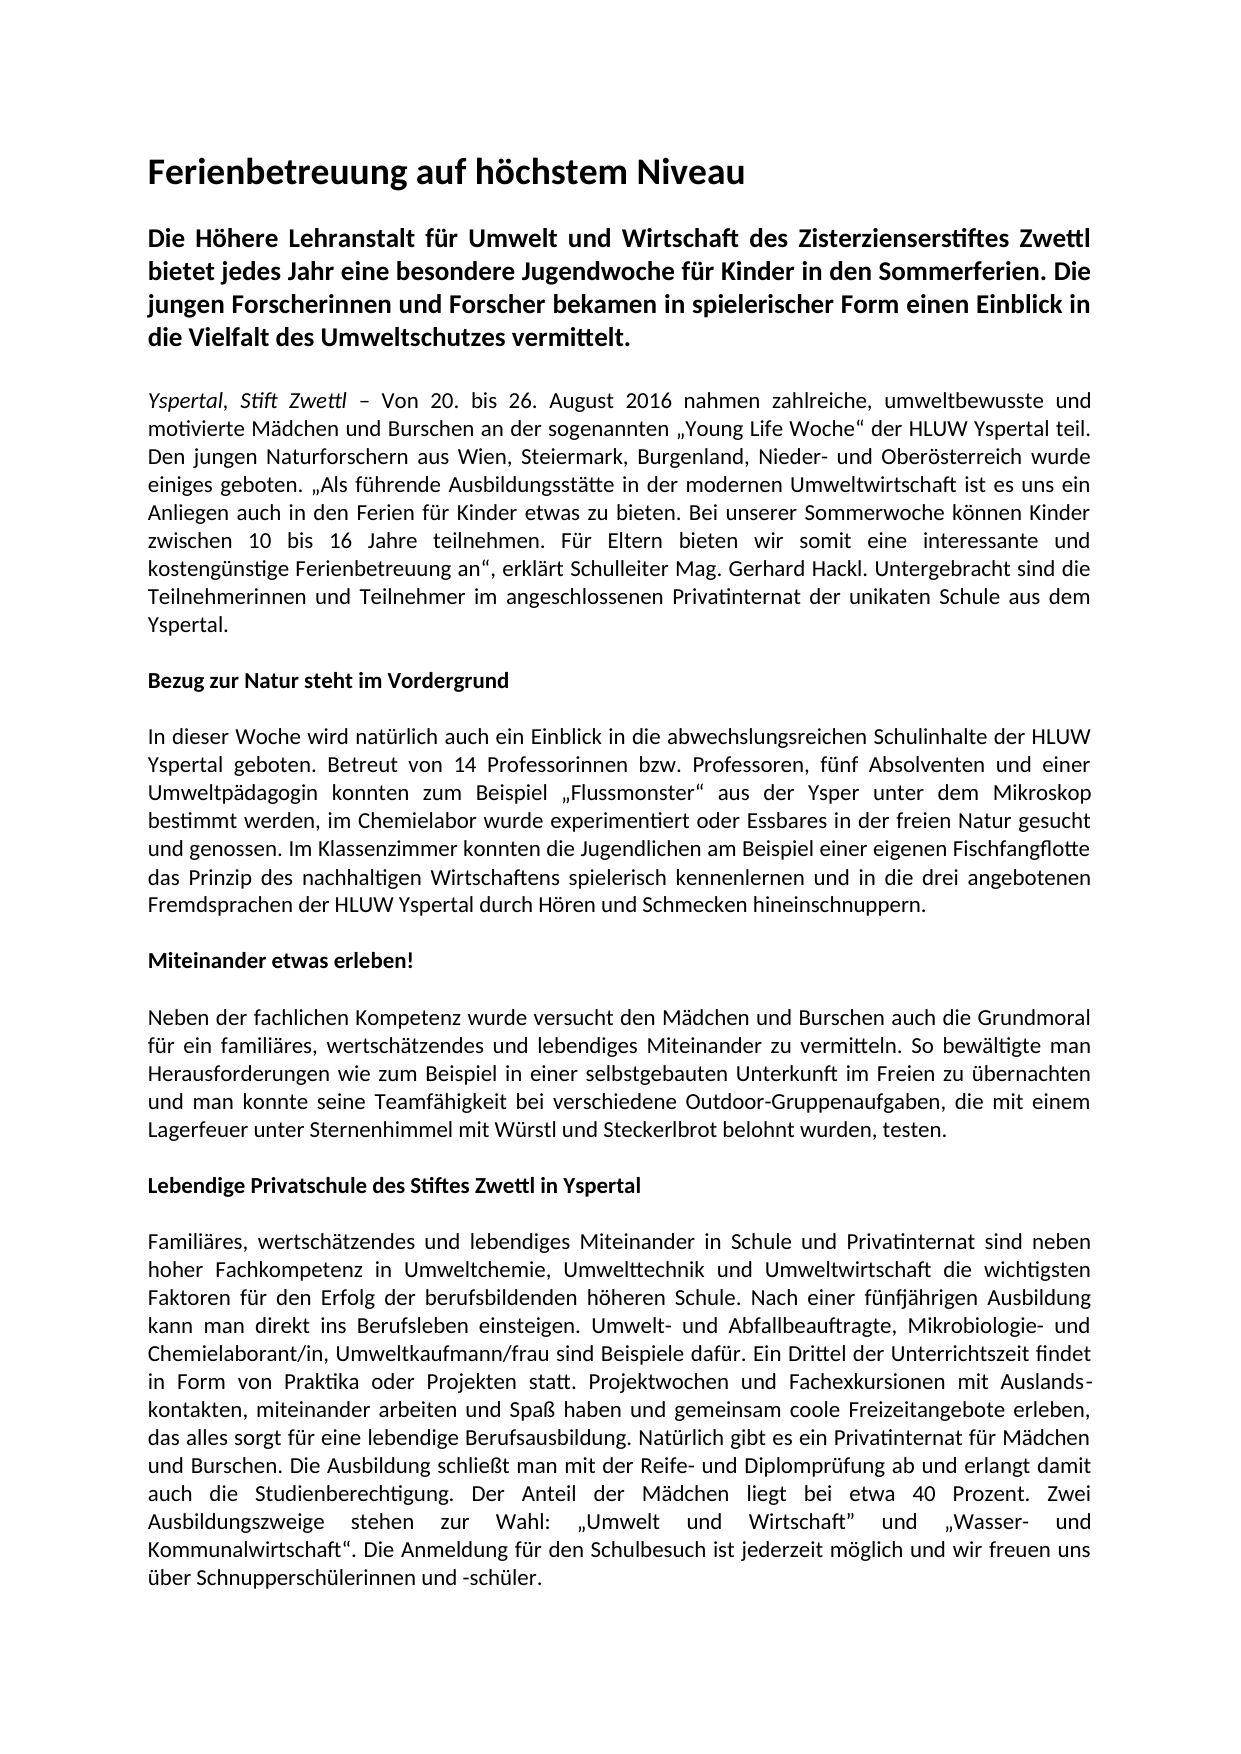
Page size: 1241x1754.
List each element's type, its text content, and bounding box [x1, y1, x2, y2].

text Familiäres, wertschätzendes und lebendiges Miteinander in Schule und Privatinternat sind neben hoher Fachkompetenz in Umweltchemie, Umwelttechnik und Umweltwirtschaft die wichtigsten Faktoren für den Erfolg der berufsbildenden höheren Schule. Nach einer fünfjährigen Ausbildung kann man direkt ins Berufsleben einsteigen. Umwelt- und Abfallbeauftragte, Mikrobiologie- und Chemielaborant/in, Umweltkaufmann/frau sind Beispiele dafür. Ein Drittel der Unterrichtszeit findet in Form von Praktika oder Projekten statt. Projektwochen und Fachexkursionen mit Auslandskontakten, miteinander arbeiten und Spaß haben und gemeinsam coole Freizeitangebote erleben, das alles sorgt für eine lebendige Berufsausbildung. Natürlich gibt es ein Privatinternat für Mädchen und Burschen. Die Ausbildung schließt man mit der Reife- und Diplomprüfung ab und erlangt damit auch die Studienberechtigung. Der Anteil der Mädchen liegt bei etwa 40 Prozent. Zwei Ausbildungszweige stehen zur Wahl: „Umwelt und Wirtschaft” und „Wasser- und Kommunalwirtschaft“. Die Anmeldung für den Schulbesuch ist jederzeit möglich und wir freuen uns über Schnupperschülerinnen und -schüler. [148, 1227, 1093, 1591]
text Miteinander etwas erleben! [148, 947, 1093, 975]
text Ferienbetreuung auf höchstem Niveau [148, 148, 1093, 193]
text In dieser Woche wird natürlich auch ein Einblick in die abwechslungsreichen Schulinhalte der HLUW Yspertal geboten. Betreut von 14 Professorinnen bzw. Professoren, fünf Absolventen und einer Umweltpädagogin konnten zum Beispiel „Flussmonster“ aus der Ysper unter dem Mikroskop bestimmt werden, im Chemielabor wurde experimentiert oder Essbares in der freien Natur gesucht und genossen. Im Klassenzimmer konnten die Jugendlichen am Beispiel einer eigenen Fischfangflotte das Prinzip des nachhaltigen Wirtschaftens spielerisch kennenlernen und in die drei angebotenen Fremdsprachen der HLUW Yspertal durch Hören und Schmecken hineinschnuppern. [148, 722, 1093, 919]
text Die Höhere Lehranstalt für Umwelt und Wirtschaft des Zisterzienserstiftes Zwettl bietet jedes Jahr eine besondere Jugendwoche für Kinder in den Sommerferien. Die jungen Forscherinnen und Forscher bekamen in spielerischer Form einen Einblick in die Vielfalt des Umweltschutzes vermittelt. [148, 221, 1093, 353]
text Bezug zur Natur steht im Vordergrund [148, 666, 1093, 694]
text Neben der fachlichen Kompetenz wurde versucht den Mädchen und Burschen auch die Grundmoral für ein familiäres, wertschätzendes und lebendiges Miteinander zu vermitteln. So bewältigte man Herausforderungen wie zum Beispiel in einer selbstgebauten Unterkunft im Freien zu übernachten und man konnte seine Teamfähigkeit bei verschiedene Outdoor-Gruppenaufgaben, die mit einem Lagerfeuer unter Sternenhimmel mit Würstl und Steckerlbrot belohnt wurden, testen. [148, 1003, 1093, 1143]
text Yspertal, Stift Zwettl – Von 20. bis 26. August 2016 nahmen zahlreiche, umweltbewusste und motivierte Mädchen und Burschen an der sogenannten „Young Life Woche“ der HLUW Yspertal teil. Den jungen Naturforschern aus Wien, Steiermark, Burgenland, Nieder- und Oberösterreich wurde einiges geboten. „Als führende Ausbildungsstätte in der modernen Umweltwirtschaft ist es uns ein Anliegen auch in den Ferien für Kinder etwas zu bieten. Bei unserer Sommerwoche können Kinder zwischen 10 bis 16 Jahre teilnehmen. Für Eltern bieten wir somit eine interessante und kostengünstige Ferienbetreuung an“, erklärt Schulleiter Mag. Gerhard Hackl. Untergebracht sind die Teilnehmerinnen und Teilnehmer im angeschlossenen Privatinternat der unikaten Schule aus dem Yspertal. [148, 386, 1093, 638]
text Lebendige Privatschule des Stiftes Zwettl in Yspertal [148, 1171, 1093, 1199]
